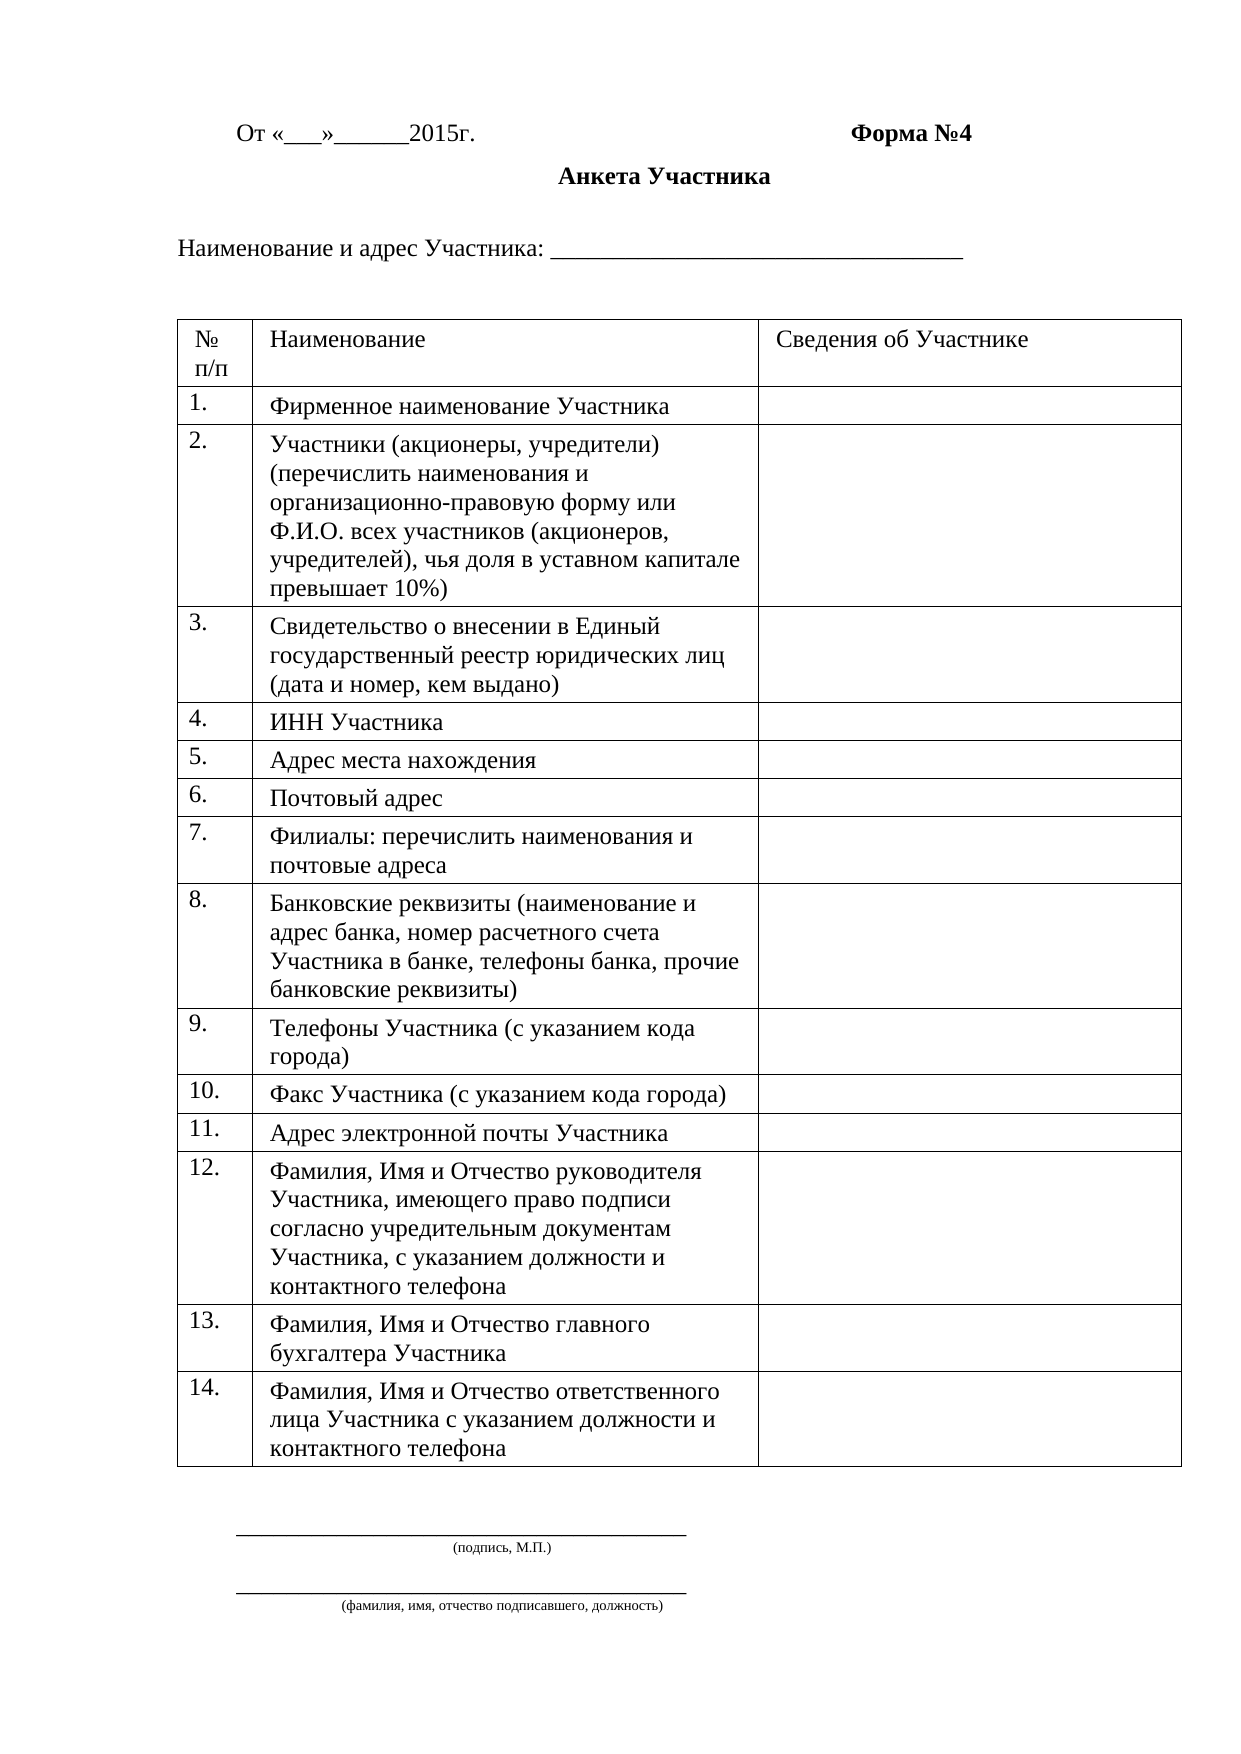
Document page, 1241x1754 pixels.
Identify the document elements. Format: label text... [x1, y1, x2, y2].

table_cell [759, 1009, 1181, 1074]
table_cell [178, 387, 252, 424]
table_cell Телефоны Участника (с указанием кода города) [253, 1009, 758, 1074]
table_cell [178, 1009, 252, 1074]
table_cell [759, 703, 1181, 740]
table_cell [759, 1305, 1181, 1371]
table_cell [759, 387, 1181, 424]
table_cell Банковские реквизиты (наименование и адрес банка, номер расчетного счета Участника в банке, телефоны банка, прочие банковские реквизиты) [253, 884, 758, 1007]
table_header Наименование [253, 320, 758, 386]
table_cell Свидетельство о внесении в Единый государственный реестр юридических лиц (дата и номер, кем выдано) [253, 607, 758, 702]
table_cell [759, 817, 1181, 883]
table_cell Фирменное наименование Участника [253, 387, 758, 424]
table_cell [178, 817, 252, 883]
text Наименование и адрес Участника: _________________________________ [177, 233, 1152, 262]
text (фамилия, имя, отчество подписавшего, должность) [177, 1597, 768, 1625]
table_header № п/п [178, 320, 252, 386]
table_cell ИНН Участника [253, 703, 758, 740]
table_cell Адрес электронной почты Участника [253, 1114, 758, 1151]
text (подпись, М.П.) [177, 1539, 768, 1568]
table_cell Фамилия, Имя и Отчество руководителя Участника, имеющего право подписи согласно учредительным документам Участника, с указанием должности и контактного телефона [253, 1152, 758, 1304]
table_cell [178, 884, 252, 1007]
table_cell [759, 884, 1181, 1007]
text ____________________________________ [177, 1568, 1152, 1597]
table_cell [178, 1075, 252, 1112]
table_cell Фамилия, Имя и Отчество главного бухгалтера Участника [253, 1305, 758, 1371]
table_cell Участники (акционеры, учредители) (перечислить наименования и организационно-правовую форму или Ф.И.О. всех участников (акционеров, учредителей), чья доля в уставном капитале превышает 10%) [253, 425, 758, 606]
table_cell [178, 1305, 252, 1371]
text От «___»______2015г. Форма №4 [177, 118, 1152, 147]
table_cell [759, 1372, 1181, 1466]
table_cell [759, 1152, 1181, 1304]
table_cell Фамилия, Имя и Отчество ответственного лица Участника с указанием должности и контактного телефона [253, 1372, 758, 1466]
table_cell [178, 779, 252, 816]
table_cell Факс Участника (с указанием кода города) [253, 1075, 758, 1112]
table_header Сведения об Участнике [759, 320, 1181, 386]
table_cell Филиалы: перечислить наименования и почтовые адреса [253, 817, 758, 883]
text Анкета Участника [177, 161, 1152, 190]
table_cell [759, 1075, 1181, 1112]
table_cell [759, 425, 1181, 606]
text ____________________________________ [177, 1510, 1152, 1539]
table_cell [178, 607, 252, 702]
table_cell [178, 1152, 252, 1304]
table_cell [759, 607, 1181, 702]
table_cell Адрес места нахождения [253, 741, 758, 778]
table_cell [178, 425, 252, 606]
table_cell [178, 1114, 252, 1151]
table_cell [759, 779, 1181, 816]
table_cell Почтовый адрес [253, 779, 758, 816]
table_cell [178, 741, 252, 778]
table_cell [178, 703, 252, 740]
table_cell [178, 1372, 252, 1466]
table_cell [759, 741, 1181, 778]
table_cell [759, 1114, 1181, 1151]
